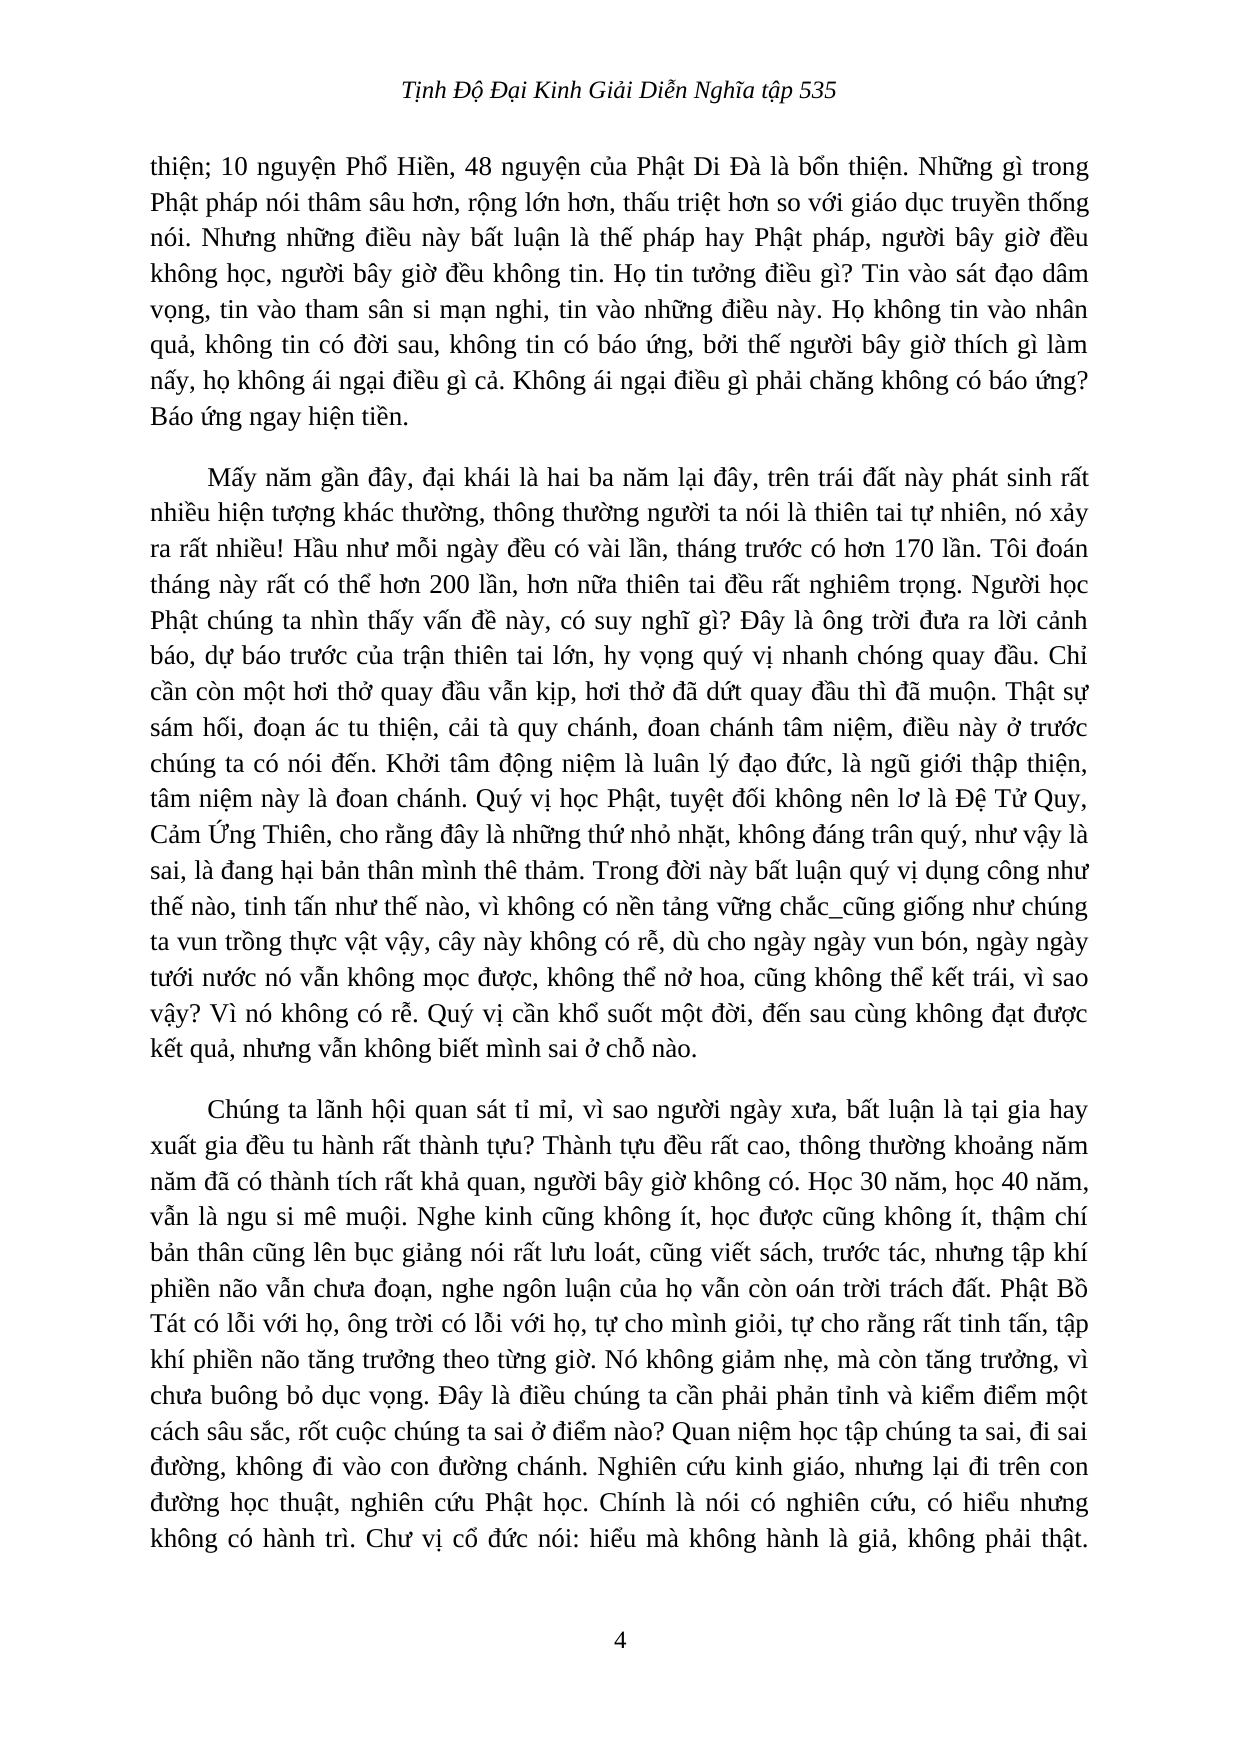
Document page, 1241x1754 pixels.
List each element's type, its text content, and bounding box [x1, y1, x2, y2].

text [150, 150, 1090, 431]
text Mấy năm gần đây, đại khái là hai ba năm lại đây, trên trái đất này phát sinh rất nhiều hiện tượng khác thường, thông thường người ta nói là thiên tai tự nhiên, nó xảy ra rất nhiều! Hầu như mỗi ngày đều có vài lần, tháng trước có hơn 170 lần. Tôi đoán tháng này rất có thể hơn 200 lần, hơn nữa thiên tai đều rất nghiêm trọng. Người học Phật chúng ta nhìn thấy vấn đề này, có suy nghĩ gì? Đây là ông trời đưa ra lời cảnh báo, dự báo trước của trận thiên tai lớn, hy vọng quý vị nhanh chóng quay đầu. Chỉ cần còn một hơi thở quay đầu vẫn kịp, hơi thở đã dứt quay đầu thì đã muộn. Thật sự sám hối, đoạn ác tu thiện, cải tà quy chánh, đoan chánh tâm niệm, điều này ở trước chúng ta có nói đến. Khởi tâm động niệm là luân lý đạo đức, là ngũ giới thập thiện, tâm niệm này là đoan chánh. Quý vị học Phật, tuyệt đối không nên lơ là Đệ Tử Quy, Cảm Ứng Thiên, cho rằng đây là những thứ nhỏ nhặt, không đáng trân quý, như vậy là sai, là đang hại bản thân mình thê thảm. Trong đời này bất luận quý vị dụng công như thế nào, tinh tấn như thế nào, vì không có nền tảng vững chắc_cũng giống như chúng ta vun trồng thực vật vậy, cây này không có rễ, dù cho ngày ngày vun bón, ngày ngày tưới nước nó vẫn không mọc được, không thể nở hoa, cũng không thể kết trái, vì sao vậy? Vì nó không có rễ. Quý vị cần khổ suốt một đời, đến sau cùng không đạt được kết quả, nhưng vẫn không biết mình sai ở chỗ nào. [150, 461, 1090, 1064]
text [150, 1093, 1090, 1553]
